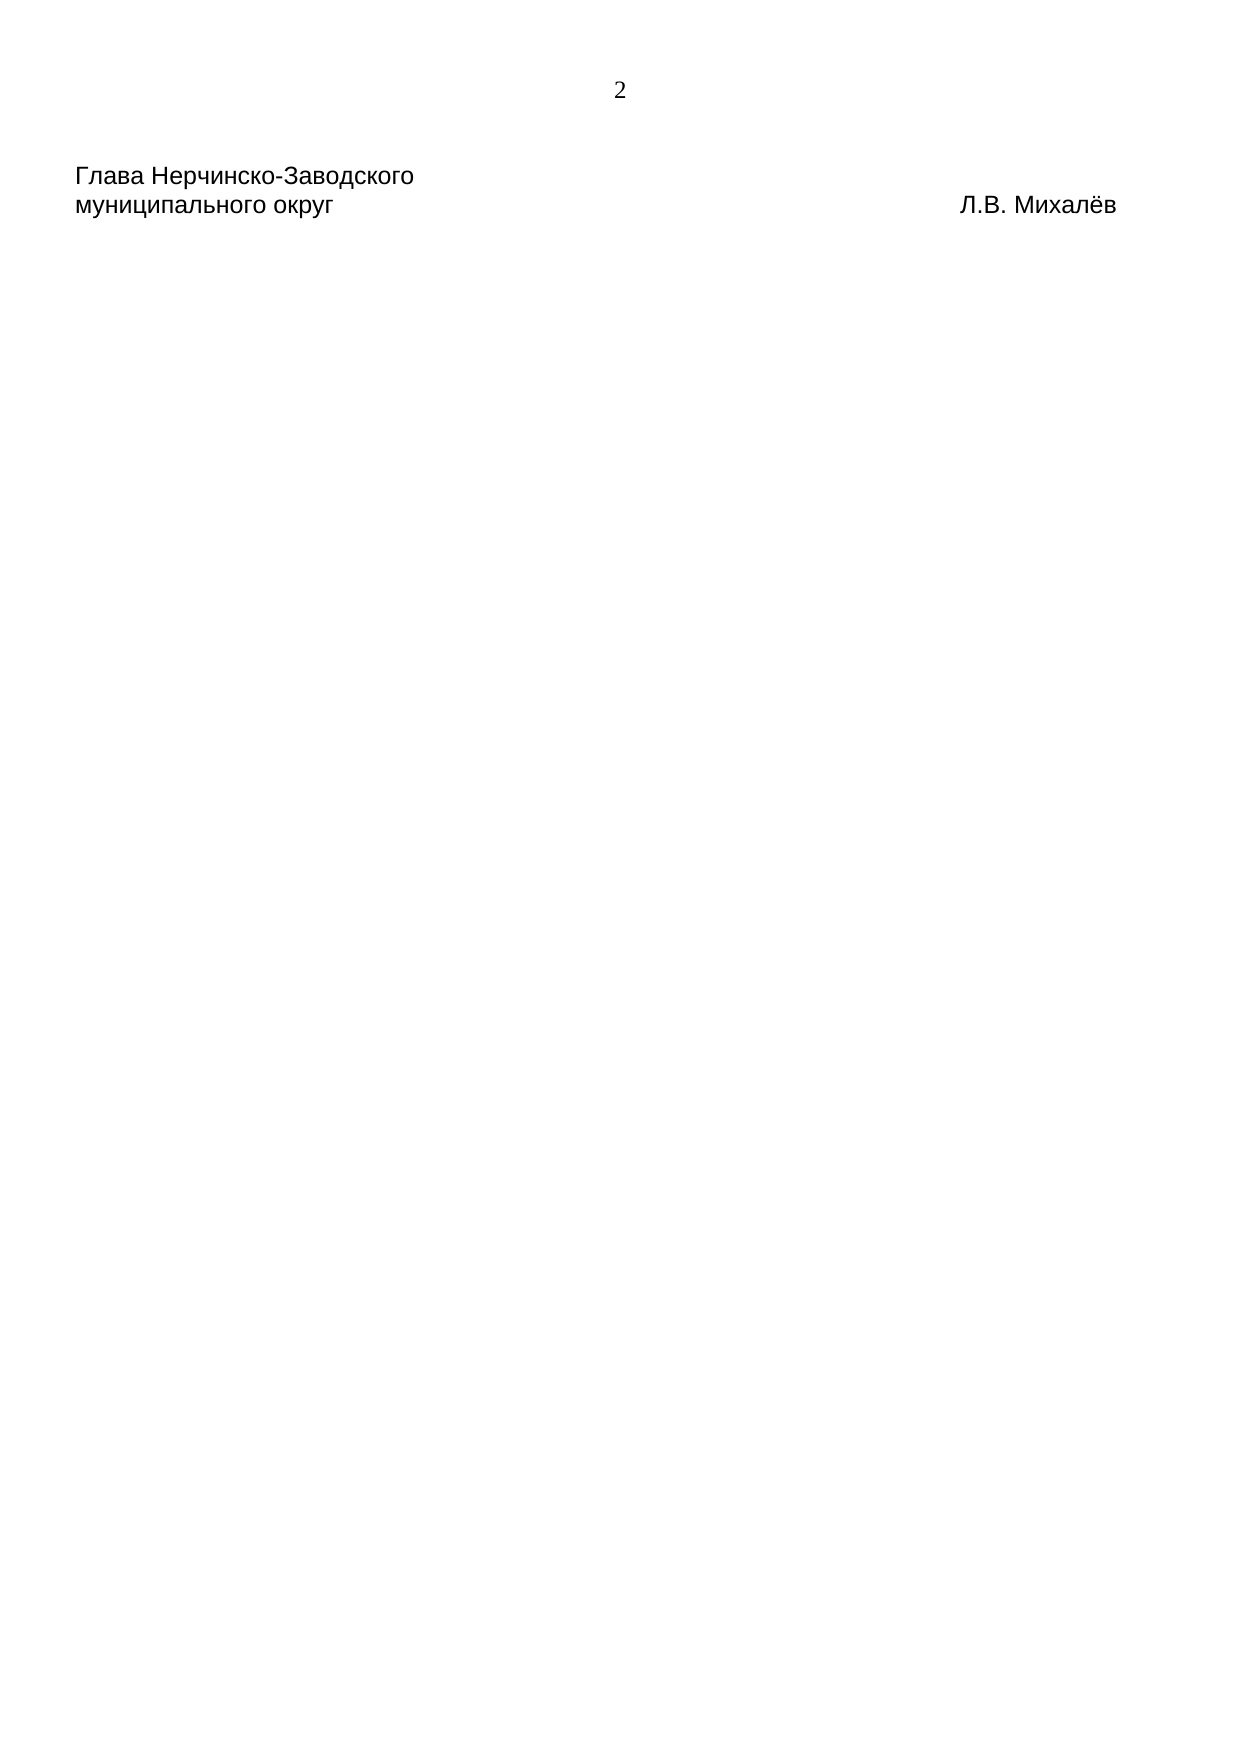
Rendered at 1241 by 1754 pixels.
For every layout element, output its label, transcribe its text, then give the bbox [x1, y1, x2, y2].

text муниципального округ Л.В. Михалёв [75, 190, 1165, 219]
text Глава Нерчинско-Заводского [75, 161, 1165, 190]
